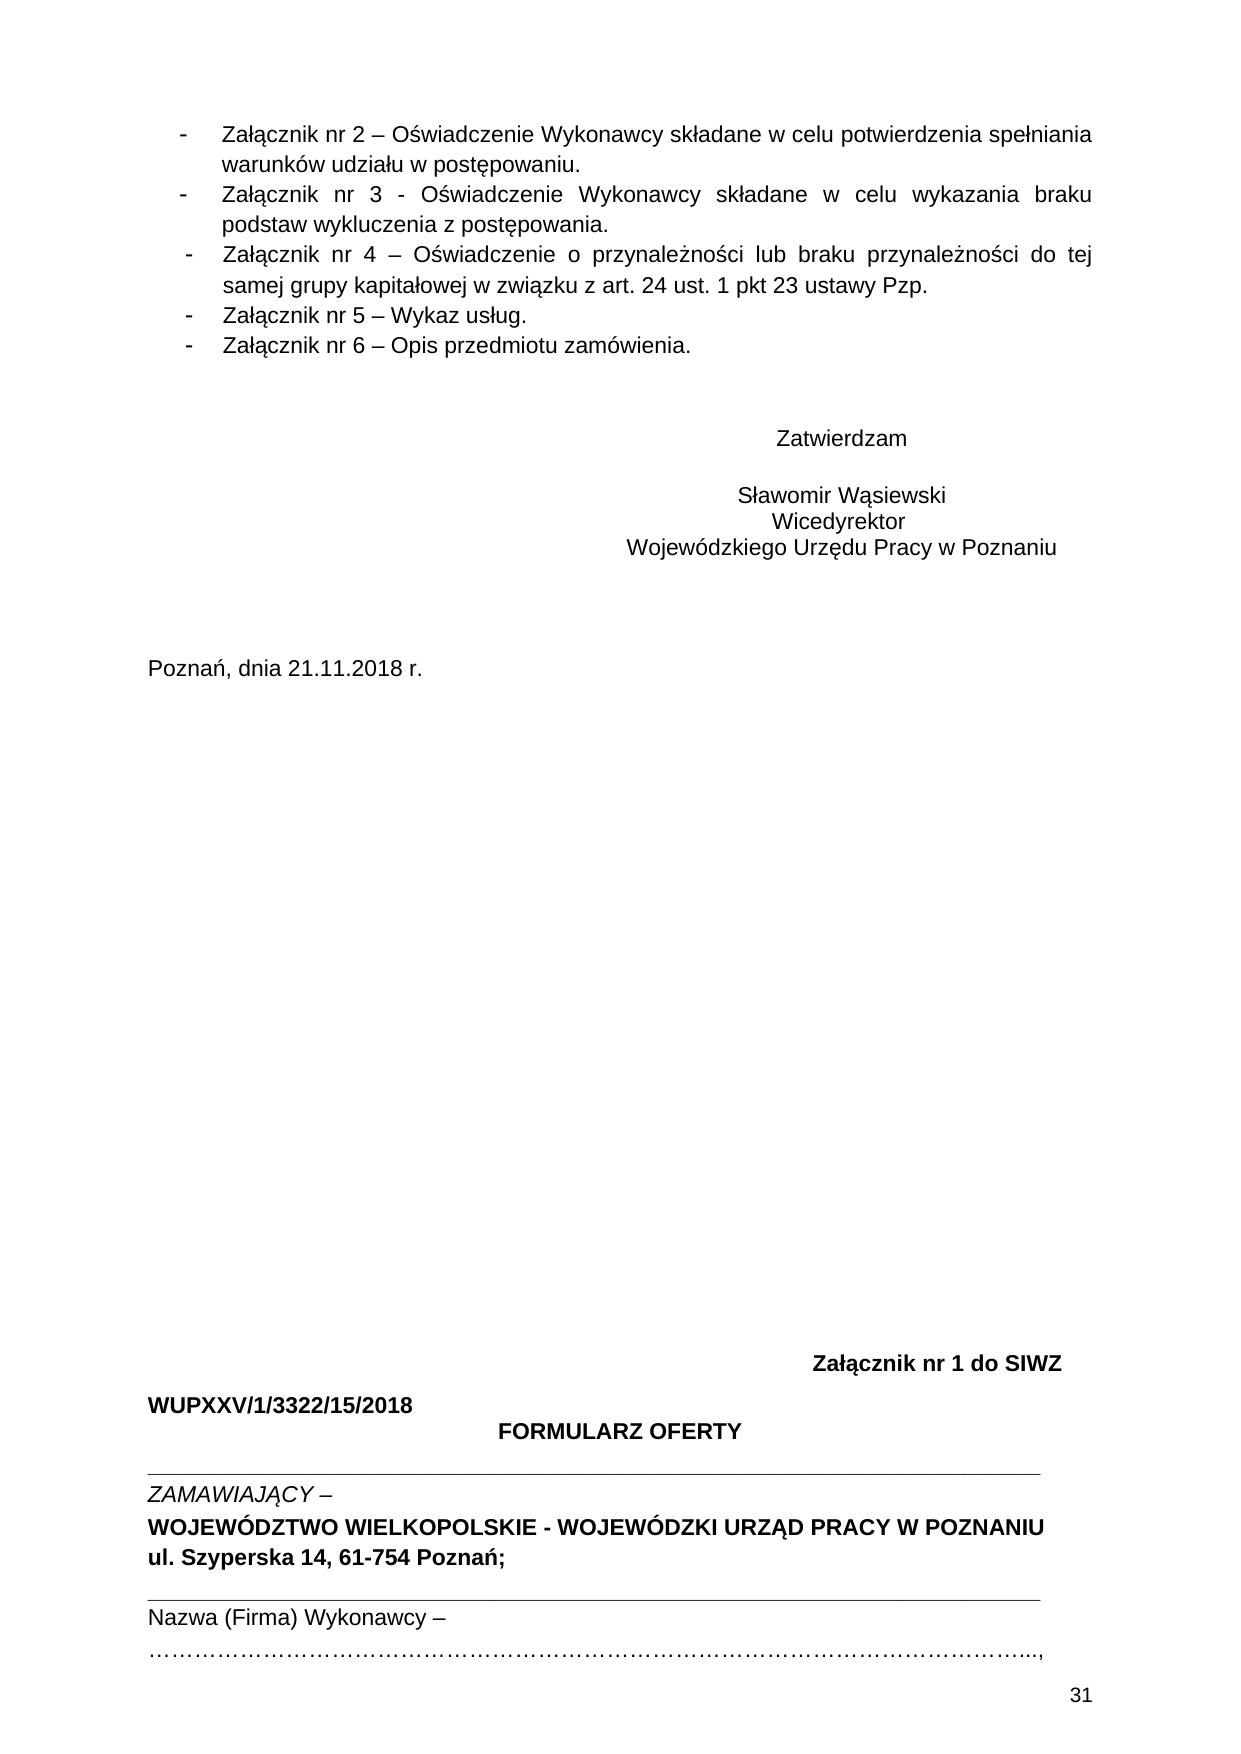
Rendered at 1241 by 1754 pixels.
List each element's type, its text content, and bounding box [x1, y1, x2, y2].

text Załącznik nr 1 do SIWZ [738, 1349, 1092, 1376]
text ul. Szyperska 14, 61-754 Poznań; [148, 1544, 1092, 1571]
text Sławomir Wąsiewski [148, 482, 1092, 508]
text ______________________________________________________________________ [148, 1577, 1092, 1603]
list Załącznik nr 6 – Opis przedmiotu zamówienia. [185, 332, 1092, 358]
list Załącznik nr 2 – Oświadczenie Wykonawcy składane w celu potwierdzenia spełniania warunków udziału w postępowaniu. [179, 121, 1092, 177]
text Nazwa (Firma) Wykonawcy – [148, 1603, 1092, 1630]
text WOJEWÓDZTWO WIELKOPOLSKIE - WOJEWÓDZKI URZĄD PRACY W POZNANIU [148, 1514, 1092, 1540]
text Wicedyrektor Wojewódzkiego Urzędu Pracy w Poznaniu [148, 508, 1092, 561]
list Załącznik nr 5 – Wykaz usług. [185, 302, 1092, 328]
text Zatwierdzam [517, 425, 1092, 451]
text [148, 1636, 1092, 1663]
text Poznań, dnia 21.11.2018 r. [148, 655, 1092, 681]
text ZAMAWIAJĄCY – [148, 1481, 1092, 1507]
list Załącznik nr 3 - Oświadczenie Wykonawcy składane w celu wykazania braku podstaw wykluczenia z postępowania. [179, 181, 1092, 238]
list Załącznik nr 4 – Oświadczenie o przynależności lub braku przynależności do tej samej grupy kapitałowej w związku z art. 24 ust. 1 pkt 23 ustawy Pzp. [185, 241, 1092, 298]
text FORMULARZ OFERTY [148, 1418, 1092, 1444]
text WUPXXV/1/3322/15/2018 [148, 1392, 1092, 1418]
text ______________________________________________________________________ [148, 1451, 1092, 1477]
